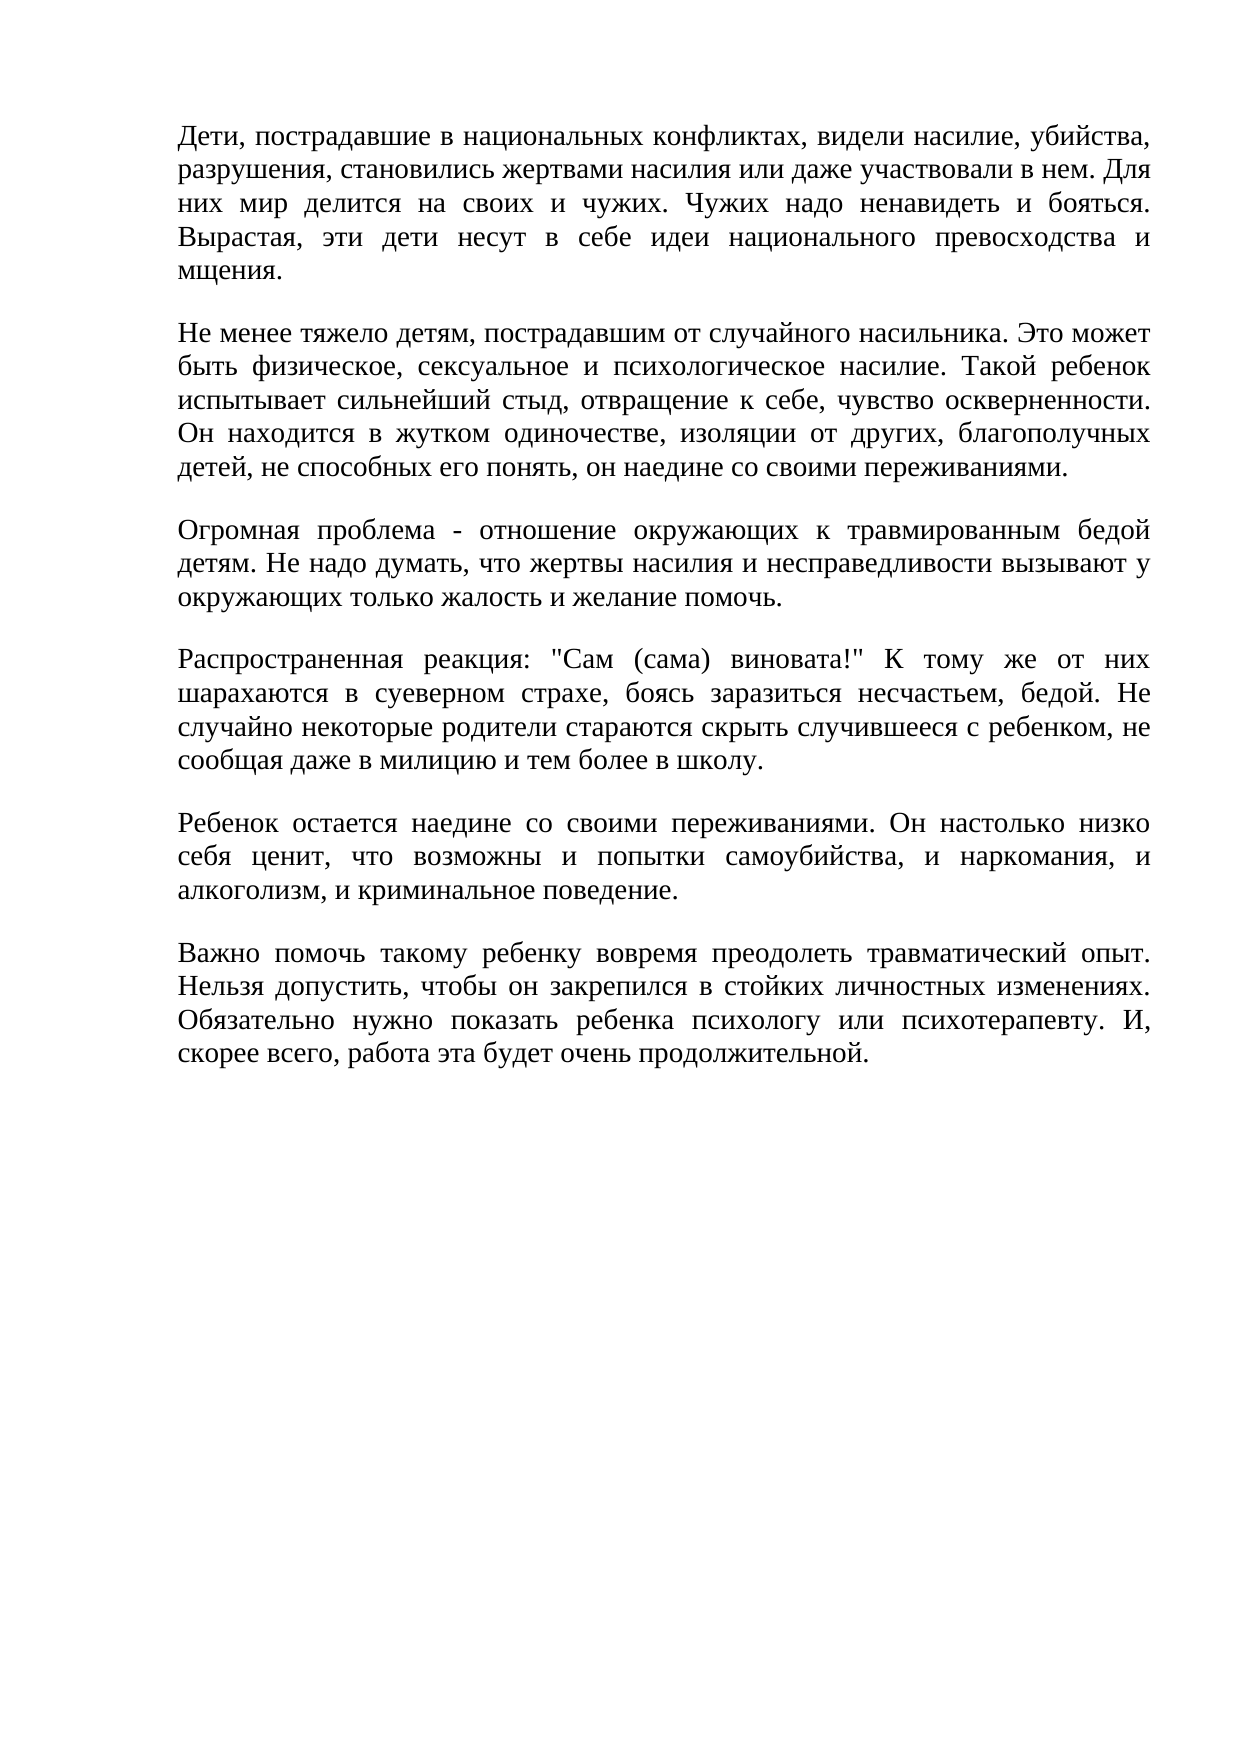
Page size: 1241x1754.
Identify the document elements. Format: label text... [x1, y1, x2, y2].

text Не менее тяжело детям, пострадавшим от случайного насильника. Это может быть физическое, сексуальное и психологическое насилие. Такой ребенок испытывает сильнейший стыд, отвращение к себе, чувство оскверненности. Он находится в жутком одиночестве, изоляции от других, благополучных детей, не способных его понять, он наедине со своими переживаниями. [177, 315, 1152, 483]
text Распространенная реакция: "Сам (сама) виновата!" К тому же от них шарахаются в суеверном страхе, боясь заразиться несчастьем, бедой. Не случайно некоторые родители стараются скрыть случившееся с ребенком, не сообщая даже в милицию и тем более в школу. [177, 642, 1152, 776]
text Важно помочь такому ребенку вовремя преодолеть травматический опыт. Нельзя допустить, чтобы он закрепился в стойких личностных изменениях. Обязательно нужно показать ребенка психологу или психотерапевту. И, скорее всего, работа эта будет очень продолжительной. [177, 935, 1152, 1069]
text Ребенок остается наедине со своими переживаниями. Он настолько низко себя ценит, что возможны и попытки самоубийства, и наркомания, и алкоголизм, и криминальное поведение. [177, 805, 1152, 906]
text Дети, пострадавшие в национальных конфликтах, видели насилие, убийства, разрушения, становились жертвами насилия или даже участвовали в нем. Для них мир делится на своих и чужих. Чужих надо ненавидеть и бояться. Вырастая, эти дети несут в себе идеи национального превосходства и мщения. [177, 118, 1152, 286]
text Огромная проблема - отношение окружающих к травмированным бедой детям. Не надо думать, что жертвы насилия и несправедливости вызывают у окружающих только жалость и желание помочь. [177, 512, 1152, 612]
